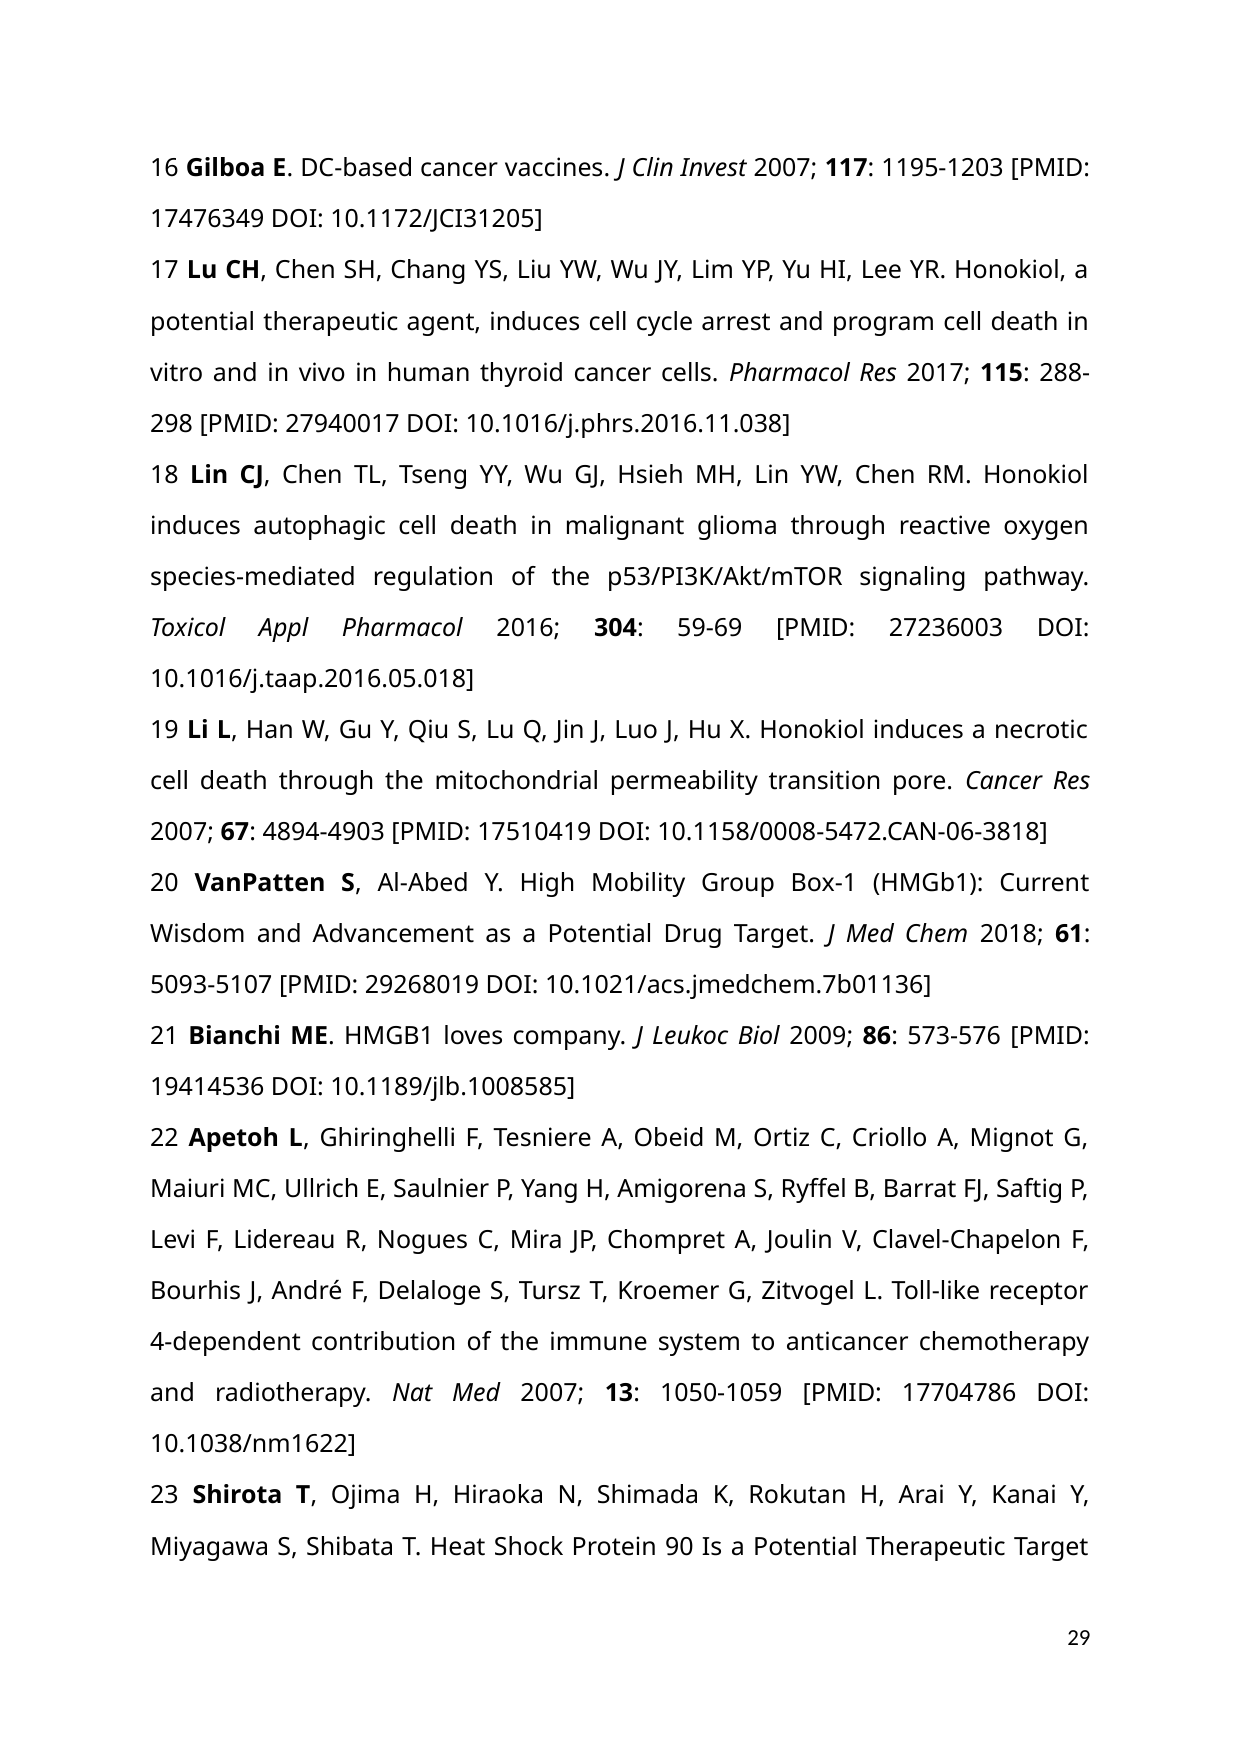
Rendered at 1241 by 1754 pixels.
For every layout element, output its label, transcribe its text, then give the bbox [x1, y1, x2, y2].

text 20 VanPatten S, Al-Abed Y. High Mobility Group Box-1 (HMGb1): Current Wisdom and Advancement as a Potential Drug Target. J Med Chem 2018; 61: 5093-5107 [PMID: 29268019 DOI: 10.1021/acs.jmedchem.7b01136] [150, 864, 1090, 1001]
text 19 Li L, Han W, Gu Y, Qiu S, Lu Q, Jin J, Luo J, Hu X. Honokiol induces a necrotic cell death through the mitochondrial permeability transition pore. Cancer Res 2007; 67: 4894-4903 [PMID: 17510419 DOI: 10.1158/0008-5472.CAN-06-3818] [150, 711, 1090, 848]
text 16 Gilboa E. DC-based cancer vaccines. J Clin Invest 2007; 117: 1195-1203 [PMID: 17476349 DOI: 10.1172/JCI31205] [150, 150, 1090, 235]
text 18 Lin CJ, Chen TL, Tseng YY, Wu GJ, Hsieh MH, Lin YW, Chen RM. Honokiol induces autophagic cell death in malignant glioma through reactive oxygen species-mediated regulation of the p53/PI3K/Akt/mTOR signaling pathway. Toxicol Appl Pharmacol 2016; 304: 59-69 [PMID: 27236003 DOI: 10.1016/j.taap.2016.05.018] [150, 456, 1090, 694]
text 21 Bianchi ME. HMGB1 loves company. J Leukoc Biol 2009; 86: 573-576 [PMID: 19414536 DOI: 10.1189/jlb.1008585] [150, 1018, 1090, 1103]
text 22 Apetoh L, Ghiringhelli F, Tesniere A, Obeid M, Ortiz C, Criollo A, Mignot G, Maiuri MC, Ullrich E, Saulnier P, Yang H, Amigorena S, Ryffel B, Barrat FJ, Saftig P, Levi F, Lidereau R, Nogues C, Mira JP, Chompret A, Joulin V, Clavel-Chapelon F, Bourhis J, André F, Delaloge S, Tursz T, Kroemer G, Zitvogel L. Toll-like receptor 4-dependent contribution of the immune system to anticancer chemotherapy and radiotherapy. Nat Med 2007; 13: 1050-1059 [PMID: 17704786 DOI: 10.1038/nm1622] [150, 1120, 1090, 1460]
text 17 Lu CH, Chen SH, Chang YS, Liu YW, Wu JY, Lim YP, Yu HI, Lee YR. Honokiol, a potential therapeutic agent, induces cell cycle arrest and program cell death in vitro and in vivo in human thyroid cancer cells. Pharmacol Res 2017; 115: 288-298 [PMID: 27940017 DOI: 10.1016/j.phrs.2016.11.038] [150, 252, 1090, 439]
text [150, 1477, 1090, 1562]
